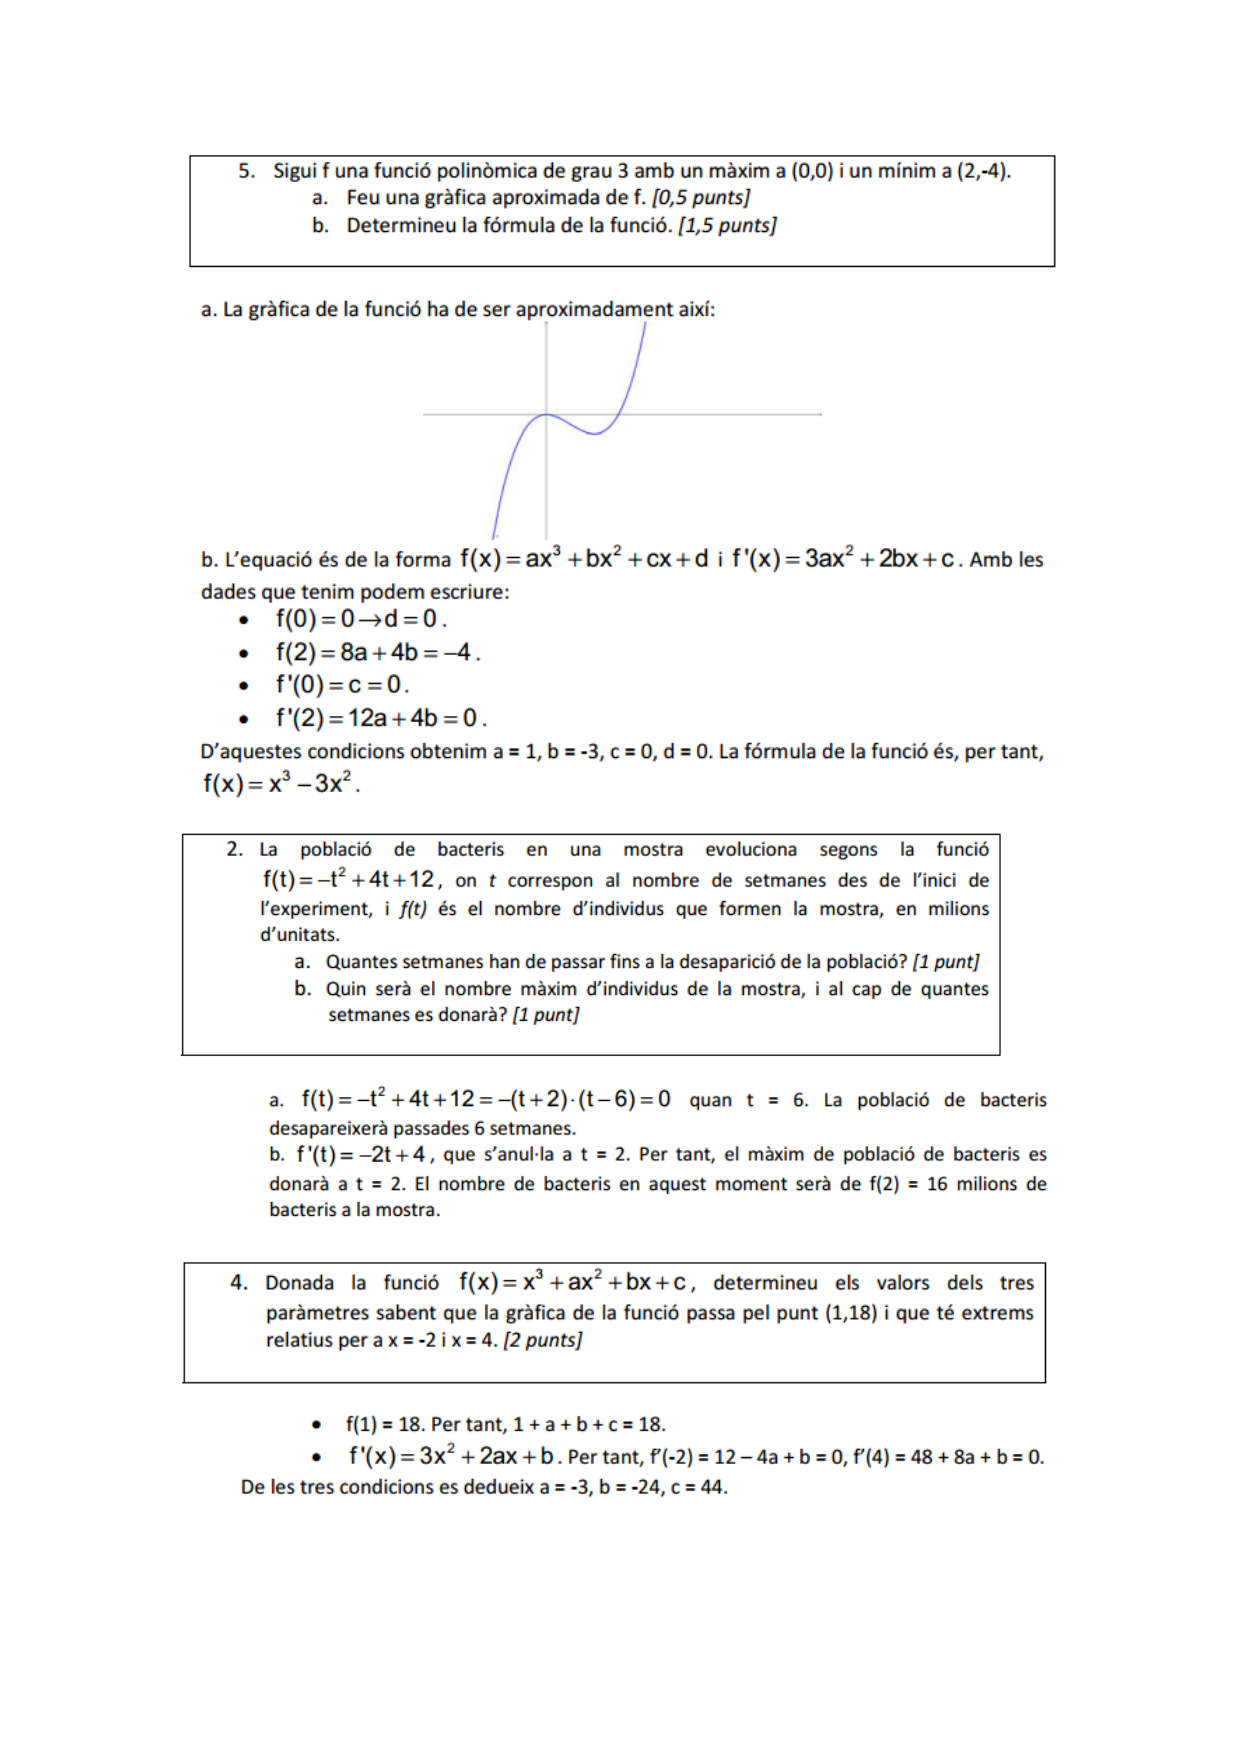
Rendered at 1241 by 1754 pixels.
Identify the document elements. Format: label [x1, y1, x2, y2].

picture [177, 147, 1063, 806]
picture [177, 1257, 1063, 1502]
picture [177, 830, 1063, 1233]
